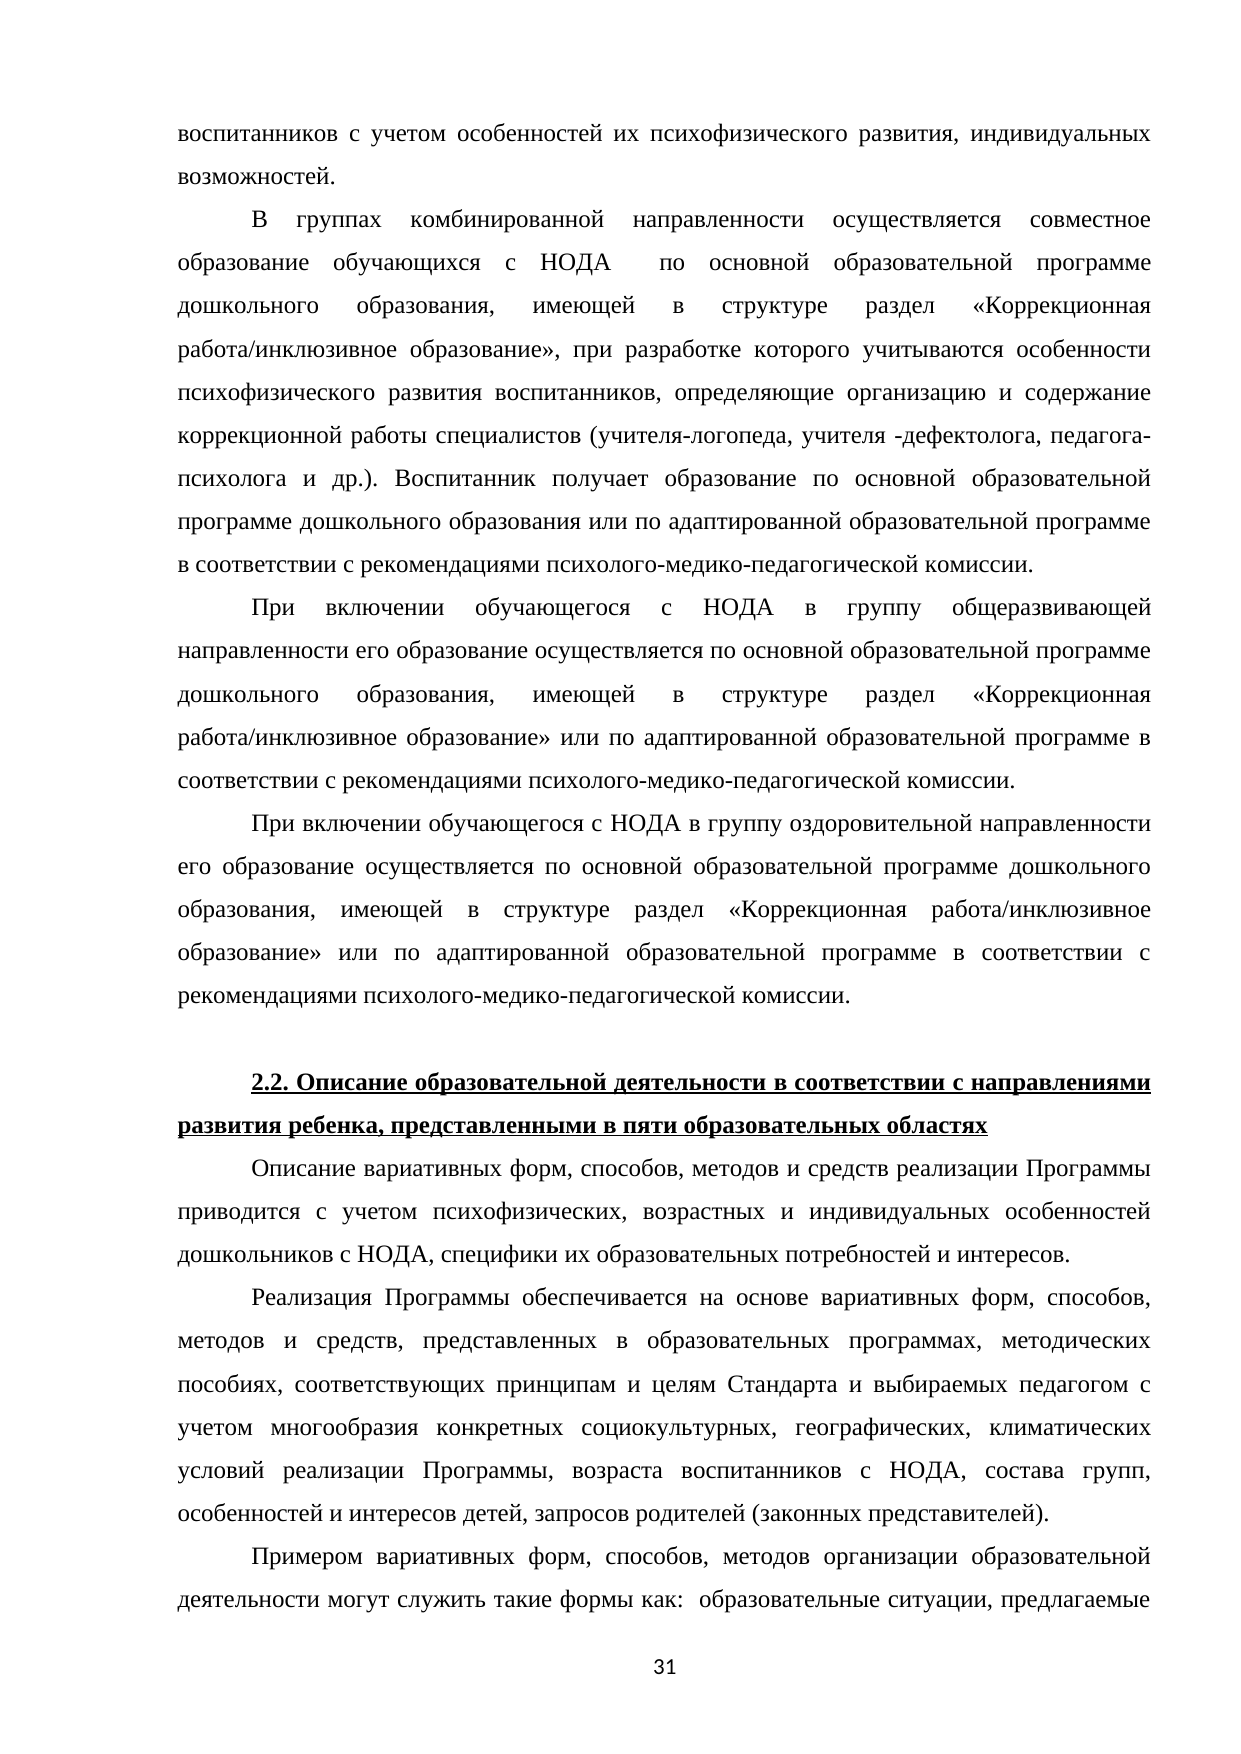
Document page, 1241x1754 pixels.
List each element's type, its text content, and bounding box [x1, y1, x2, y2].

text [177, 1541, 1152, 1613]
text При включении обучающегося с НОДА в группу оздоровительной направленности его образование осуществляется по основной образовательной программе дошкольного образования, имеющей в структуре раздел «Коррекционная работа/инклюзивное образование» или по адаптированной образовательной программе в соответствии с рекомендациями психолого-медико-педагогической комиссии. [177, 808, 1152, 1009]
text Реализация Программы обеспечивается на основе вариативных форм, способов, методов и средств, представленных в образовательных программах, методических пособиях, соответствующих принципам и целям Стандарта и выбираемых педагогом с учетом многообразия конкретных социокультурных, географических, климатических условий реализации Программы, возраста воспитанников с НОДА, состава групп, особенностей и интересов детей, запросов родителей (законных представителей). [177, 1282, 1152, 1527]
text Описание вариативных форм, способов, методов и средств реализации Программы приводится с учетом психофизических, возрастных и индивидуальных особенностей дошкольников с НОДА, специфики их образовательных потребностей и интересов. [177, 1153, 1152, 1268]
text 2.2. Описание образовательной деятельности в соответствии с направлениями развития ребенка, представленными в пяти образовательных областях [177, 1067, 1152, 1139]
text В группах комбинированной направленности осуществляется совместное образование обучающихся с НОДА по основной образовательной программе дошкольного образования, имеющей в структуре раздел «Коррекционная работа/инклюзивное образование», при разработке которого учитываются особенности психофизического развития воспитанников, определяющие организацию и содержание коррекционной работы специалистов (учителя-логопеда, учителя -дефектолога, педагога-психолога и др.). Воспитанник получает образование по основной образовательной программе дошкольного образования или по адаптированной образовательной программе в соответствии с рекомендациями психолого-медико-педагогической комиссии. [177, 204, 1152, 578]
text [177, 118, 1152, 190]
text При включении обучающегося с НОДА в группу общеразвивающей направленности его образование осуществляется по основной образовательной программе дошкольного образования, имеющей в структуре раздел «Коррекционная работа/инклюзивное образование» или по адаптированной образовательной программе в соответствии с рекомендациями психолого-медико-педагогической комиссии. [177, 592, 1152, 794]
